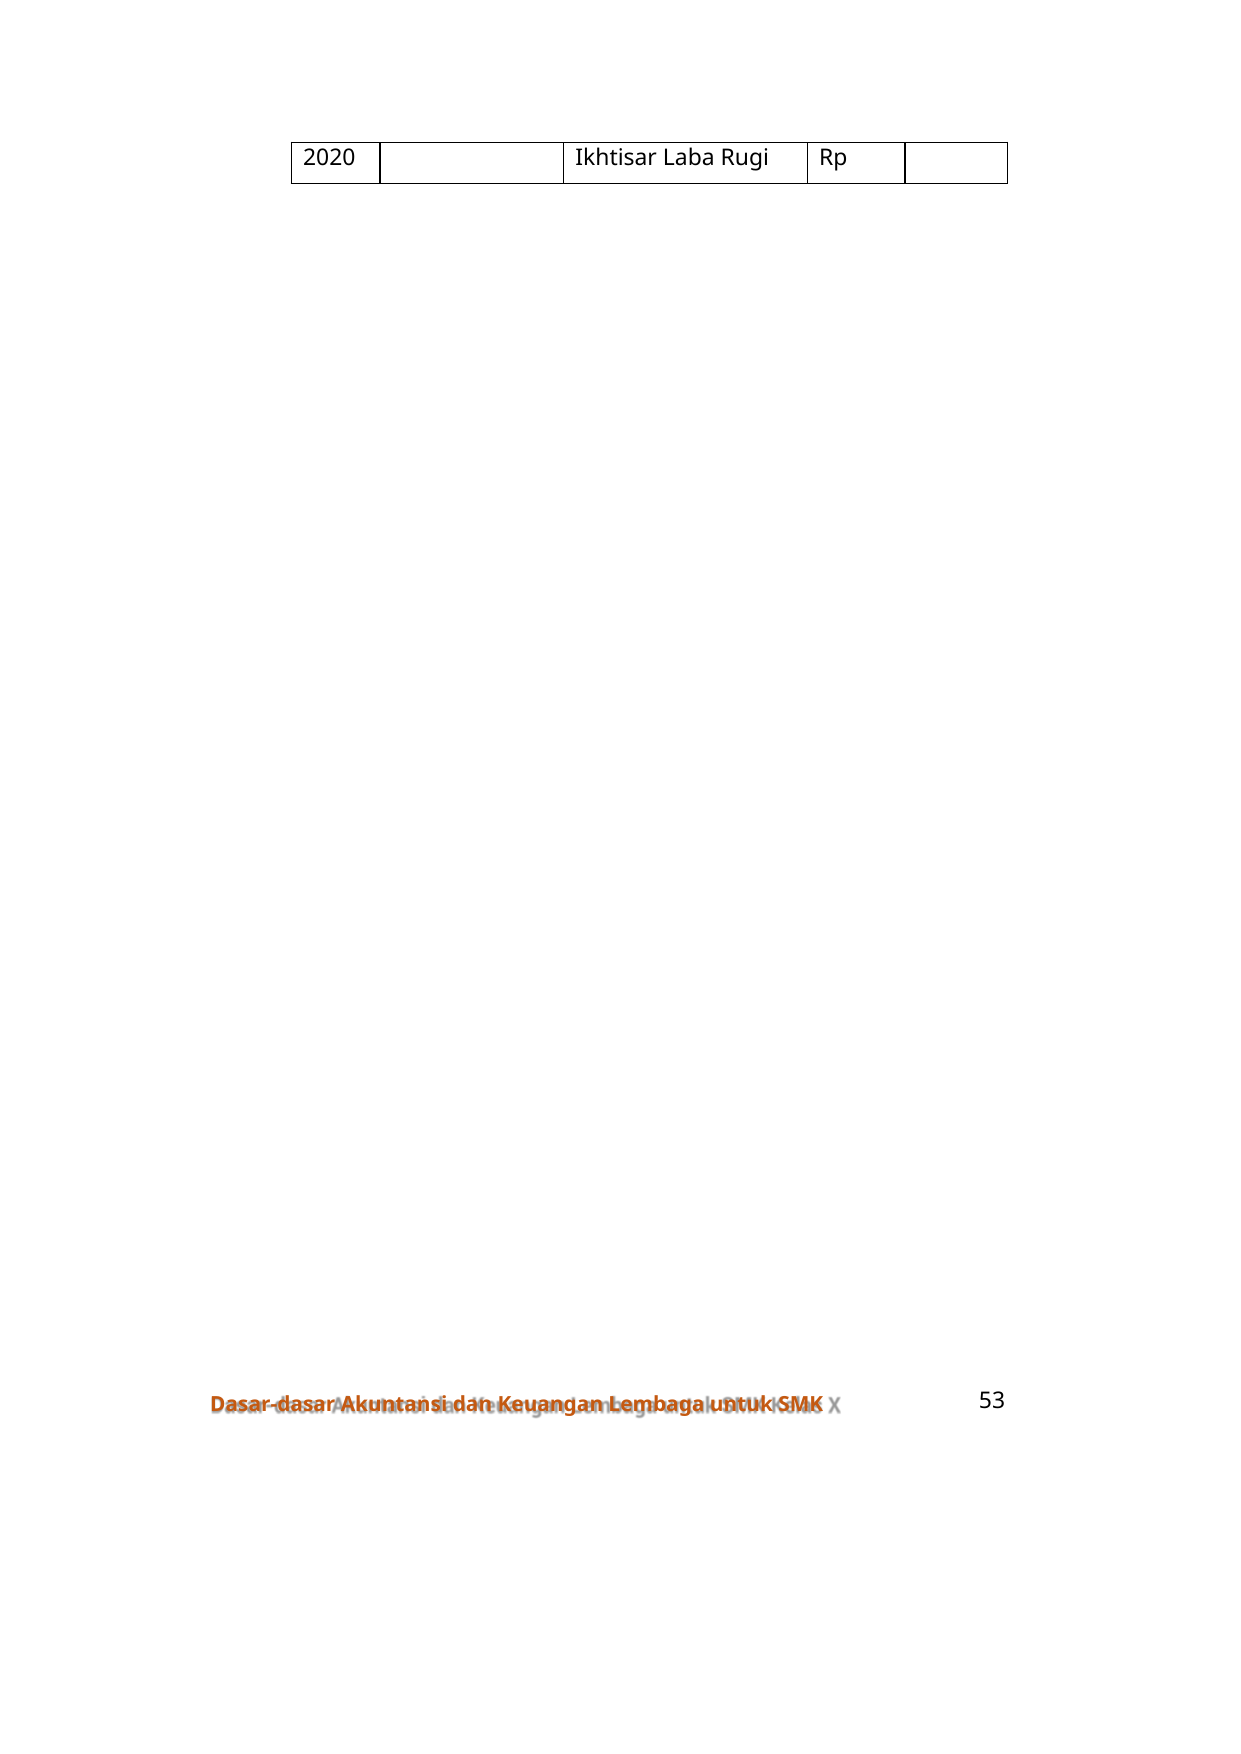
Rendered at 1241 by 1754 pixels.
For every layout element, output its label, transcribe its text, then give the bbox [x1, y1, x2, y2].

table_header [906, 143, 1007, 183]
picture [211, 1395, 842, 1419]
table_header 2020 [292, 143, 379, 183]
table_header [381, 143, 563, 183]
table_header Rp [808, 143, 904, 183]
table_header Ikhtisar Laba Rugi [564, 143, 807, 183]
